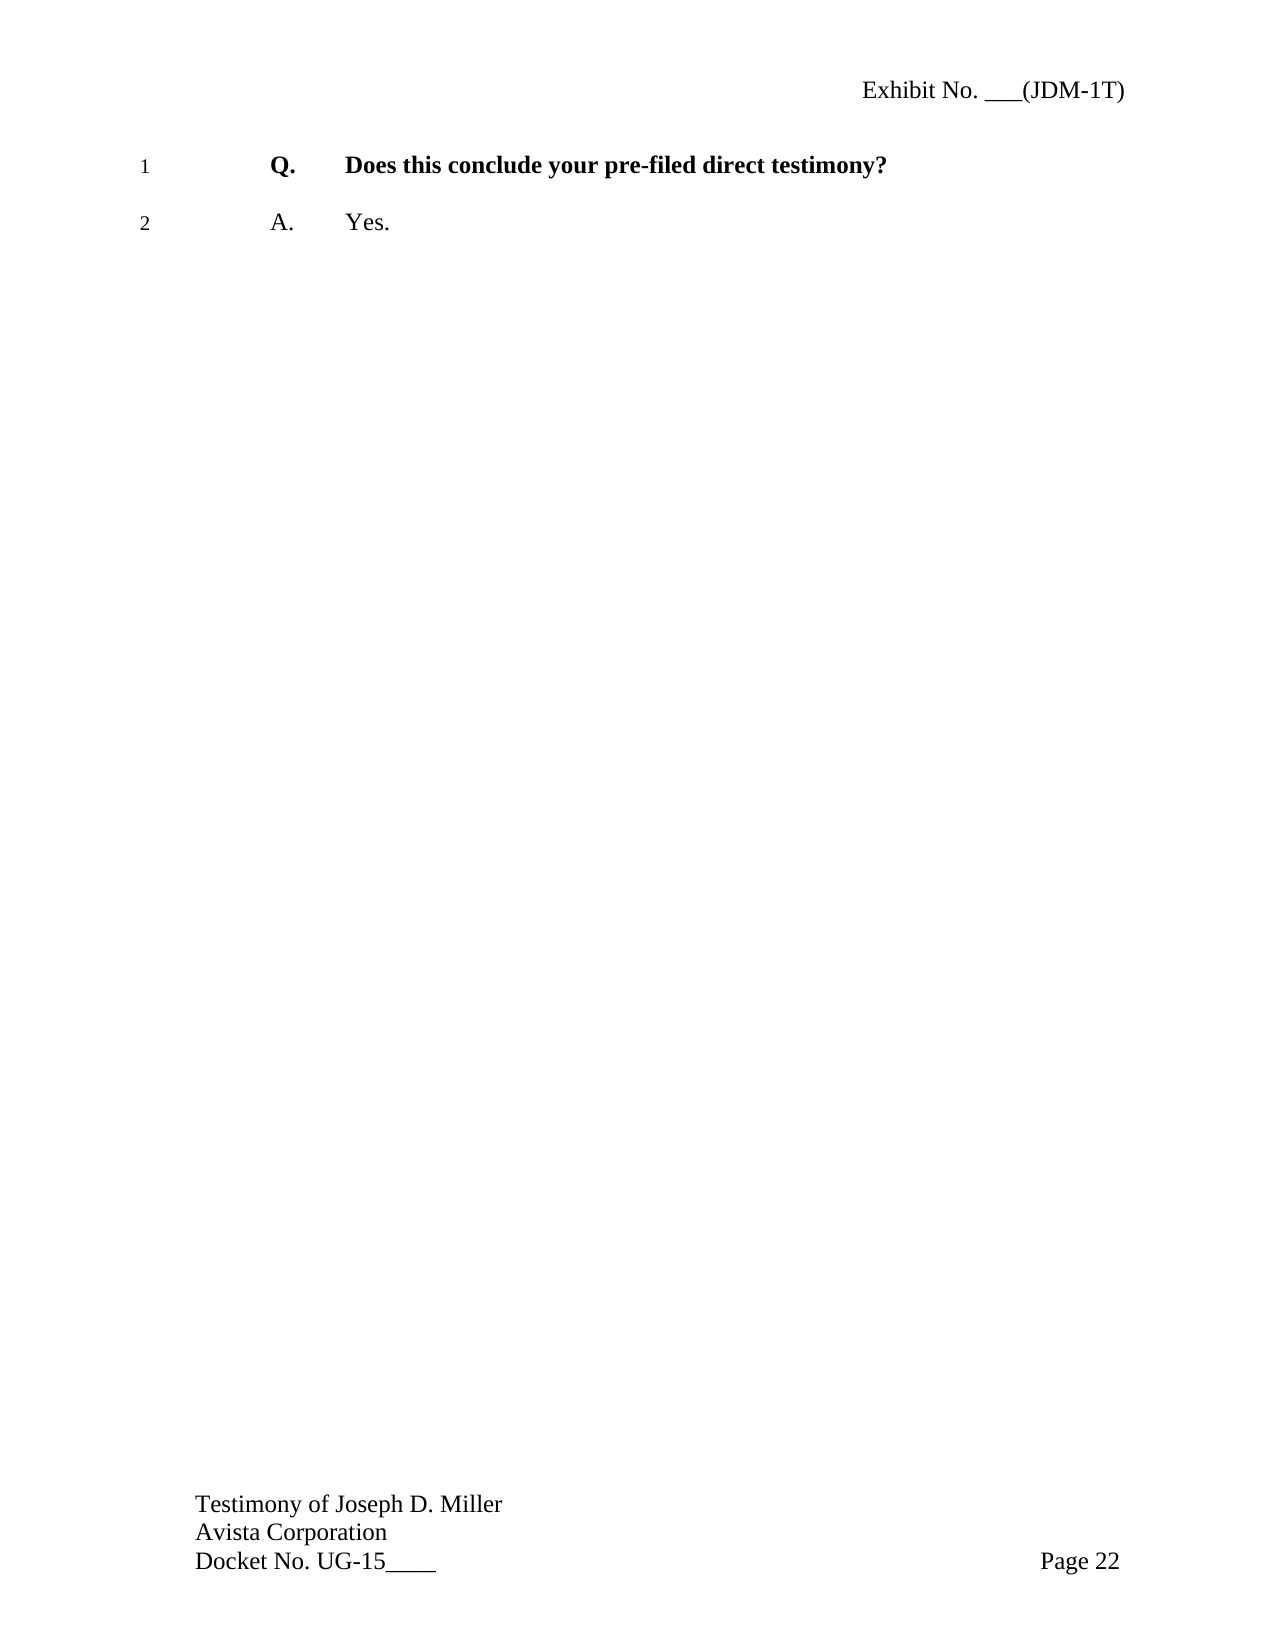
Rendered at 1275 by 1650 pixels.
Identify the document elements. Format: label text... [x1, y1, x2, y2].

text A. Yes. [195, 207, 1125, 236]
text Q. Does this conclude your pre-filed direct testimony? [195, 150, 1125, 179]
